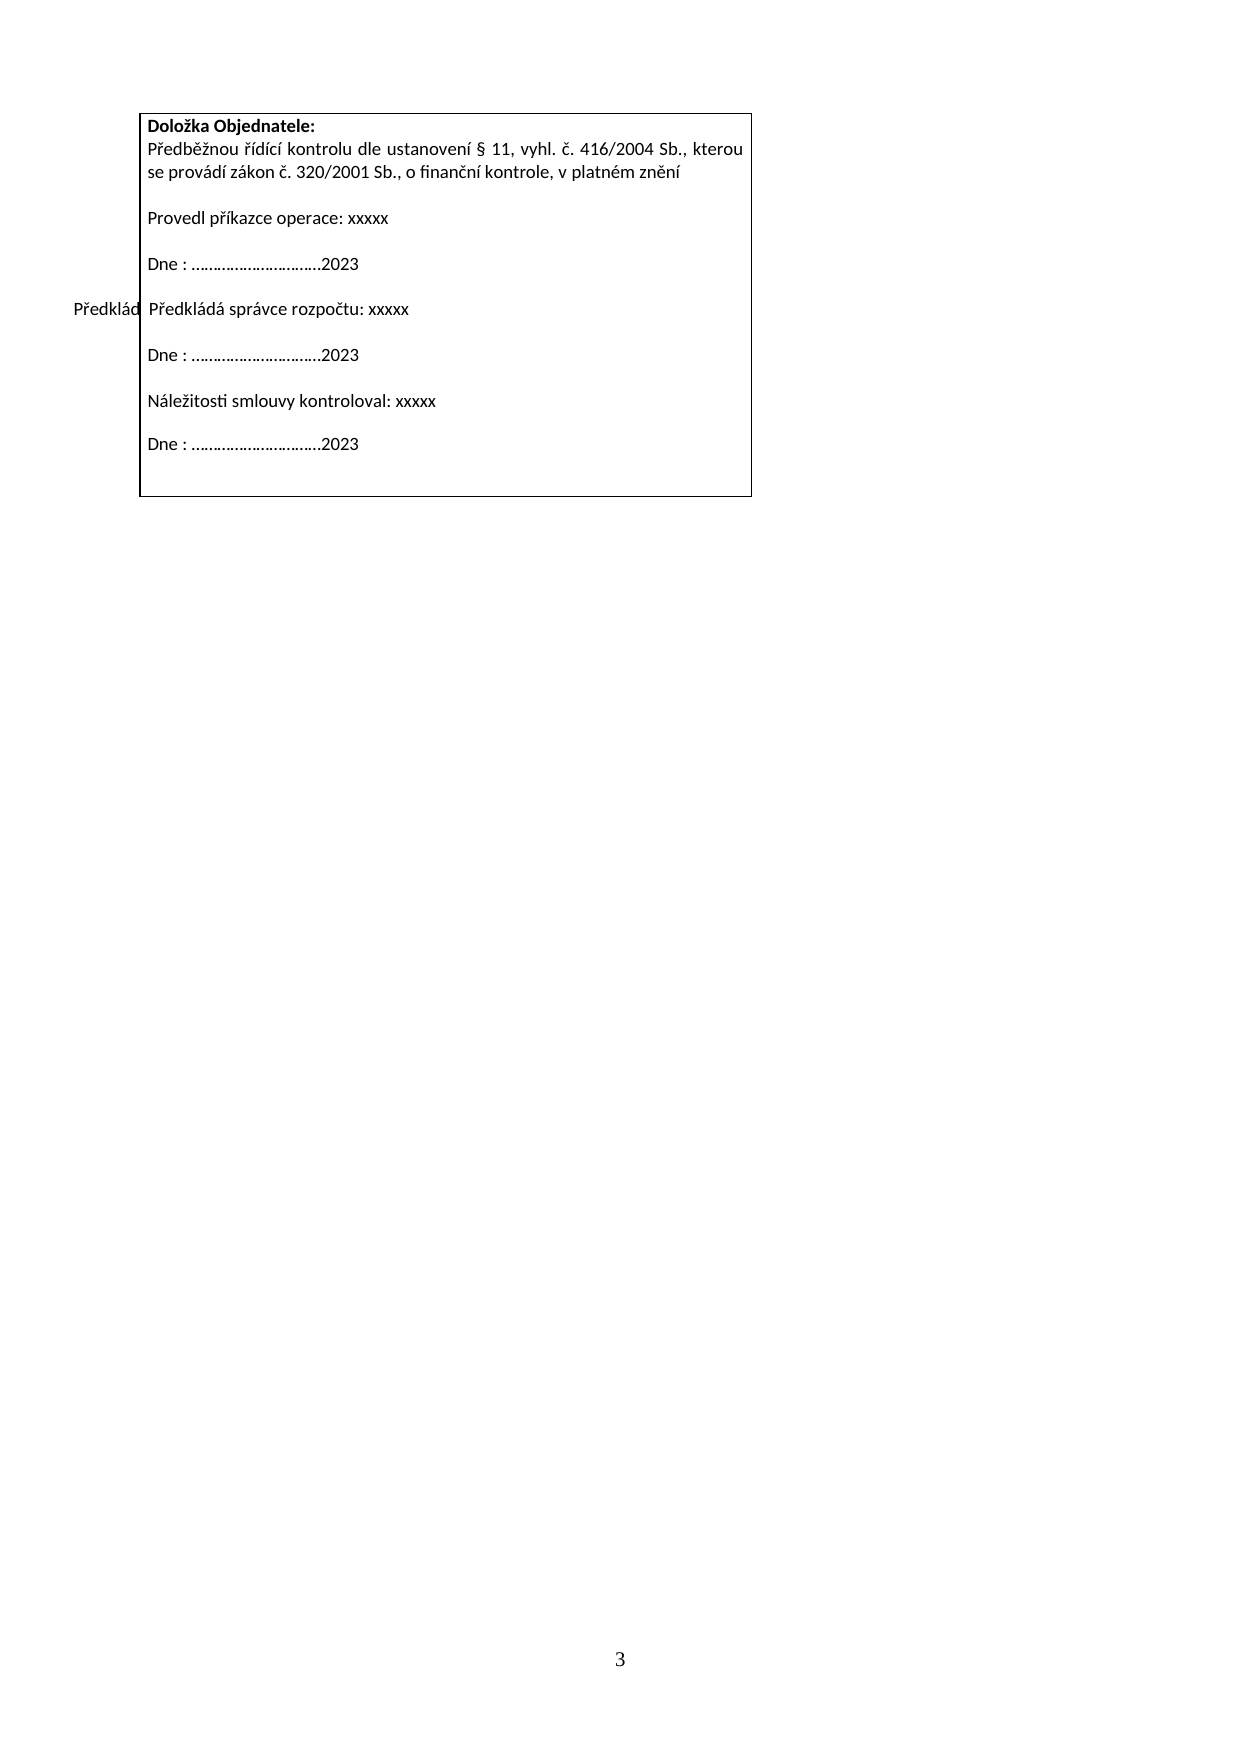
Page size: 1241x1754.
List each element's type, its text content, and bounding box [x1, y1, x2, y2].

table_header Doložka Objednatele: Předběžnou řídící kontrolu dle ustanovení § 11, vyhl. č. 416/2004 Sb., kterou se provádí zákon č. 320/2001 Sb., o finanční kontrole, v platném znění Provedl příkazce operace: xxxxx Dne : …………………………2023 Předklád Předkládá správce rozpočtu: xxxxx Dne : …………………………2023 Náležitosti smlouvy kontroloval: xxxxx Dne : …………………………2023 [141, 114, 751, 496]
